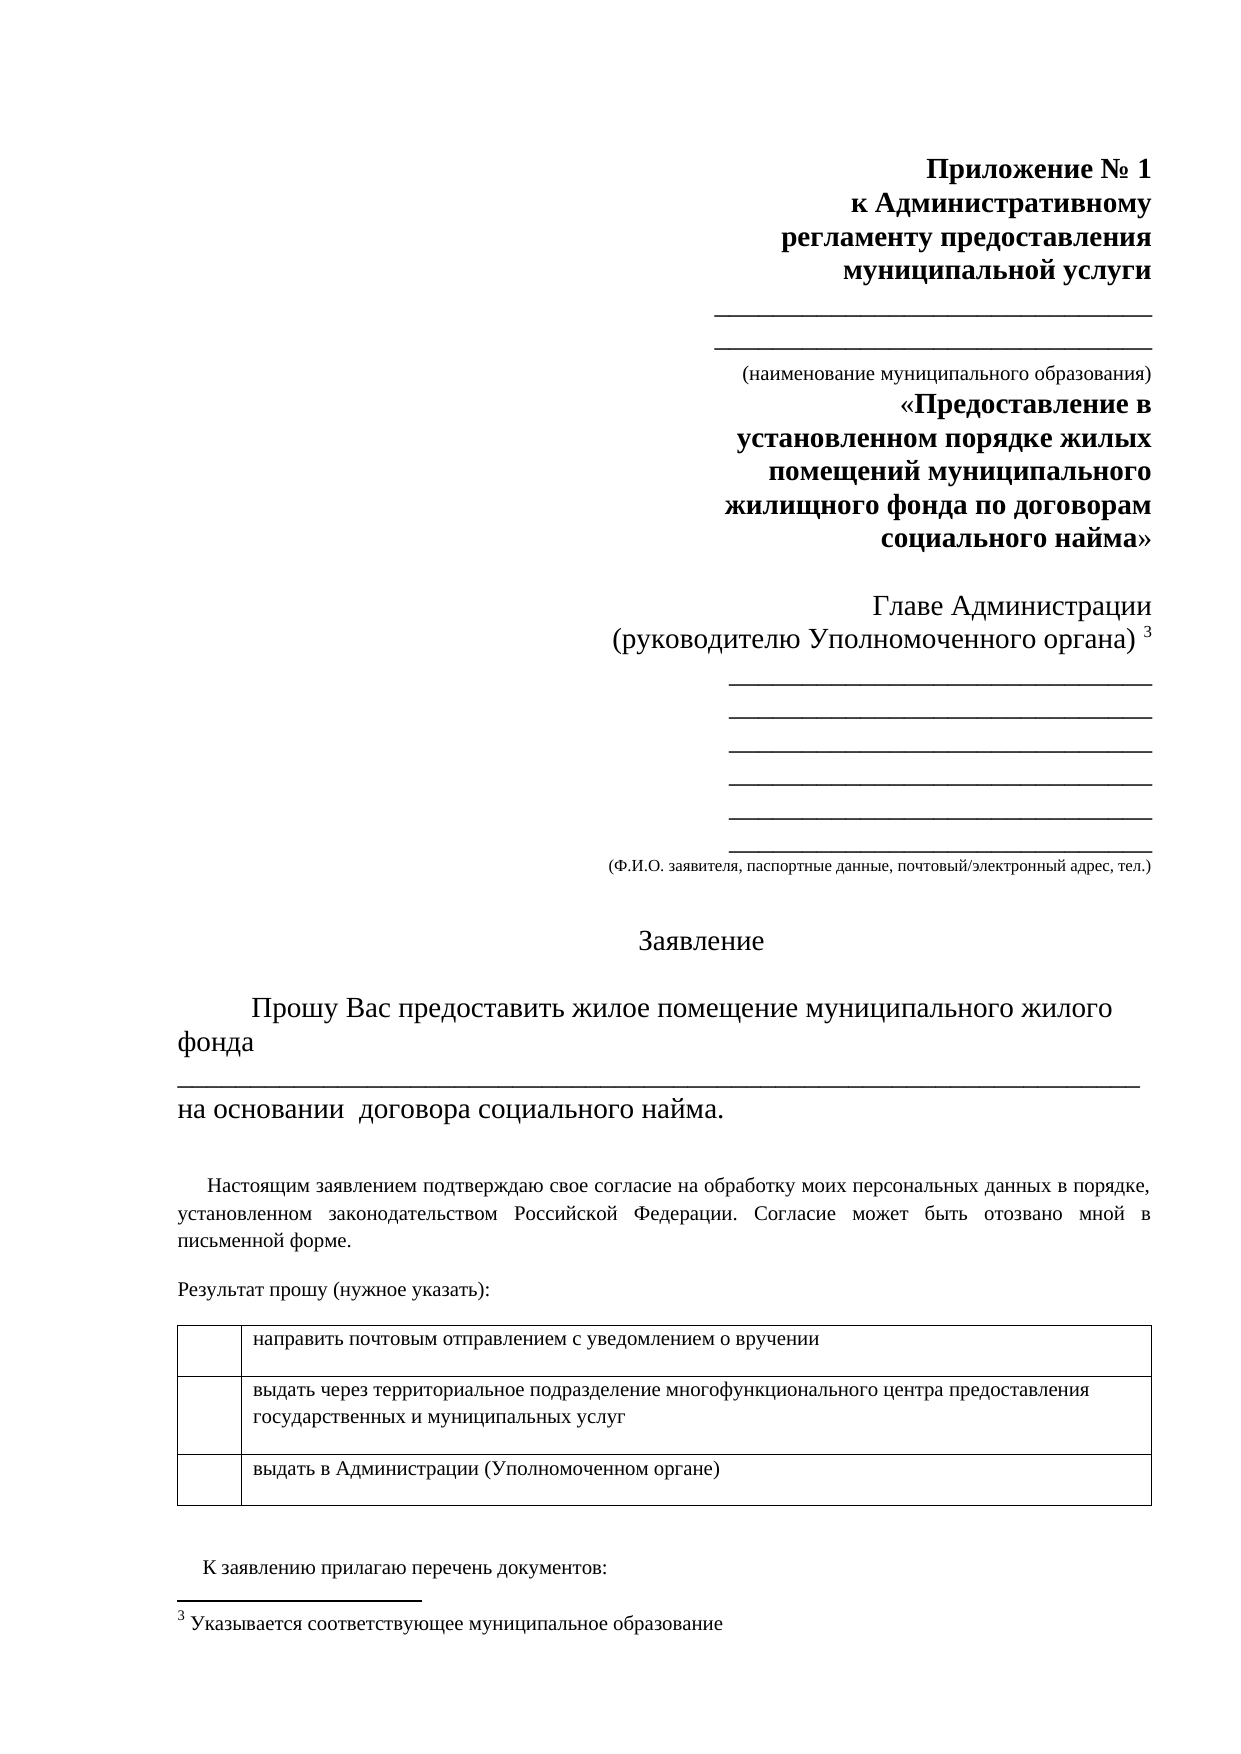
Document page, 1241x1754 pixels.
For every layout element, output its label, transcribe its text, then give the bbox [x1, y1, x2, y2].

table_cell выдать через территориальное подразделение многофункционального центра предоставления государственных и муниципальных услуг [242, 1377, 1151, 1454]
text _____________________________ [177, 722, 1152, 755]
text к Административному регламенту предоставления муниципальной услуги ____________________________________________________________ (наименование муниципального образования) [709, 185, 1152, 386]
text «Предоставление в установленном порядке жилых помещений муниципального жилищного фонда по договорам социального найма» [709, 386, 1152, 554]
table_header направить почтовым отправлением с уведомлением о вручении [242, 1326, 1151, 1376]
table_cell [178, 1377, 241, 1454]
text Настоящим заявлением подтверждаю свое согласие на обработку моих персональных данных в порядке, установленном законодательством Российской Федерации. Согласие может быть отозвано мной в письменной форме. [177, 1173, 1152, 1252]
table_header [178, 1326, 241, 1376]
text К заявлению прилагаю перечень документов: [177, 1555, 1152, 1579]
text (Ф.И.О. заявителя, паспортные данные, почтовый/электронный адрес, тел.) [177, 856, 1152, 889]
text (руководителю Уполномоченного органа) [177, 621, 1152, 655]
text _____________________________ [177, 755, 1152, 789]
text Главе Администрации [177, 588, 1152, 621]
text Результат прошу (нужное указать): [177, 1276, 1152, 1301]
table_cell [178, 1455, 241, 1505]
text Прошу Вас предоставить жилое помещение муниципального жилого фонда __________________________________________________________________ на основании договора социального найма. [177, 990, 1152, 1124]
text _____________________________ [177, 655, 1152, 688]
text _____________________________ [177, 789, 1152, 822]
text _____________________________ [177, 822, 1152, 856]
text Приложение № 1 [177, 152, 1152, 185]
table_cell выдать в Администрации (Уполномоченном органе) [242, 1455, 1151, 1505]
text Заявление [177, 923, 1152, 957]
text _____________________________ [177, 688, 1152, 722]
